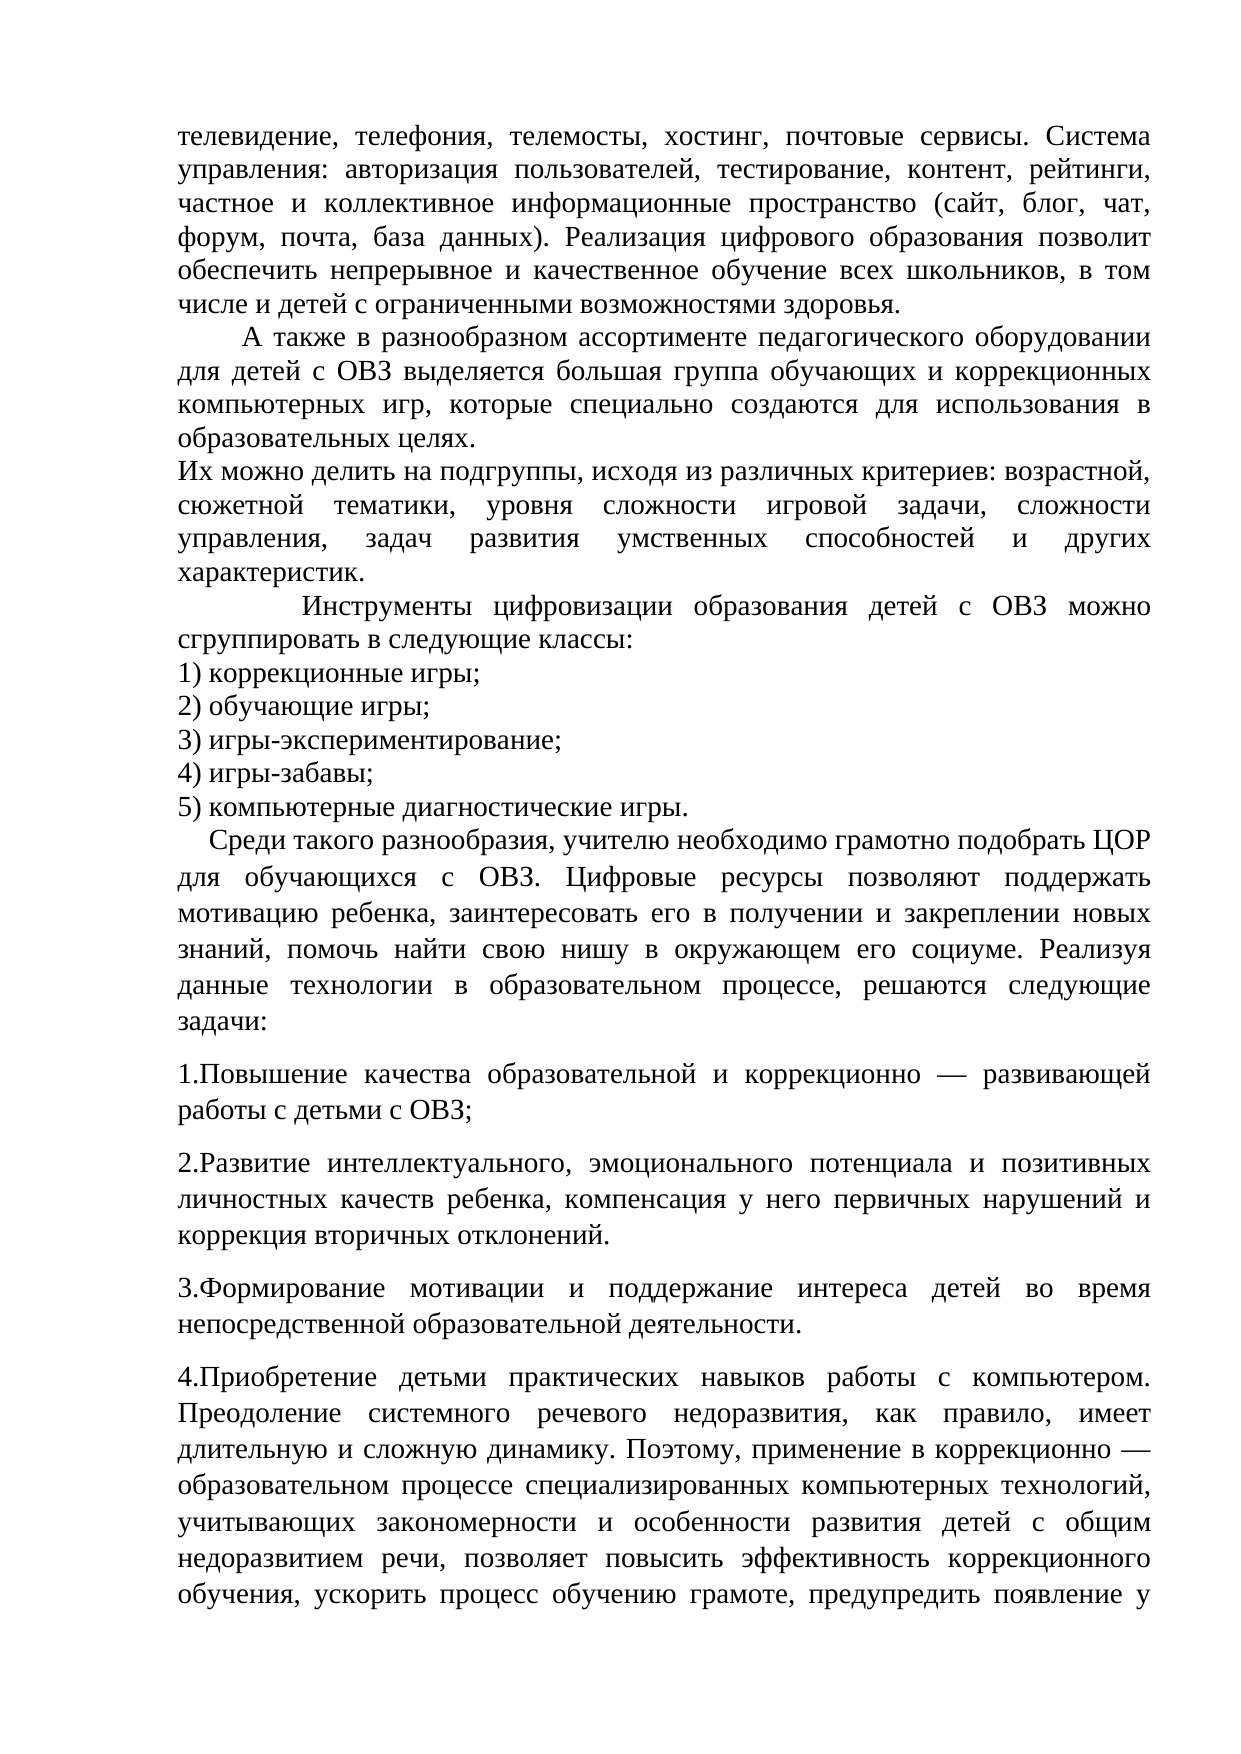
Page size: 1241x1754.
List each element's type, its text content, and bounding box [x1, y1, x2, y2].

text А также в разнообразном ассортименте педагогического оборудовании для детей с ОВЗ выделяется большая группа обучающих и коррекционных компьютерных игр, которые специально создаются для использования в образовательных целях. [177, 319, 1152, 453]
text 1.Повышение качества образовательной и коррекционно — развивающей работы с детьми с ОВЗ; [177, 1056, 1152, 1126]
text 3.Формирование мотивации и поддержание интереса детей во время непосредственной образовательной деятельности. [177, 1270, 1152, 1340]
text 5) компьютерные диагностические игры. [177, 789, 1152, 822]
text 3) игры-экспериментирование; [177, 722, 1152, 755]
text 2) обучающие игры; [177, 688, 1152, 722]
text Инструменты цифровизации образования детей с ОВЗ можно сгруппировать в следующие классы: [177, 588, 1152, 655]
text 4) игры-забавы; [177, 755, 1152, 789]
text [177, 118, 1152, 319]
text Их можно делить на подгруппы, исходя из различных критериев: возрастной, сюжетной тематики, уровня сложности игровой задачи, сложности управления, задач развития умственных способностей и других характеристик. [177, 453, 1152, 588]
text Среди такого разнообразия, учителю необходимо грамотно подобрать ЦОР для обучающихся с ОВЗ. Цифровые ресурсы позволяют поддержать мотивацию ребенка, заинтересовать его в получении и закреплении новых знаний, помочь найти свою нишу в окружающем его социуме. Реализуя данные технологии в образовательном процессе, решаются следующие задачи: [177, 822, 1152, 1037]
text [177, 1359, 1152, 1609]
text 2.Развитие интеллектуального, эмоционального потенциала и позитивных личностных качеств ребенка, компенсация у него первичных нарушений и коррекция вторичных отклонений. [177, 1145, 1152, 1251]
text 1) коррекционные игры; [177, 655, 1152, 688]
